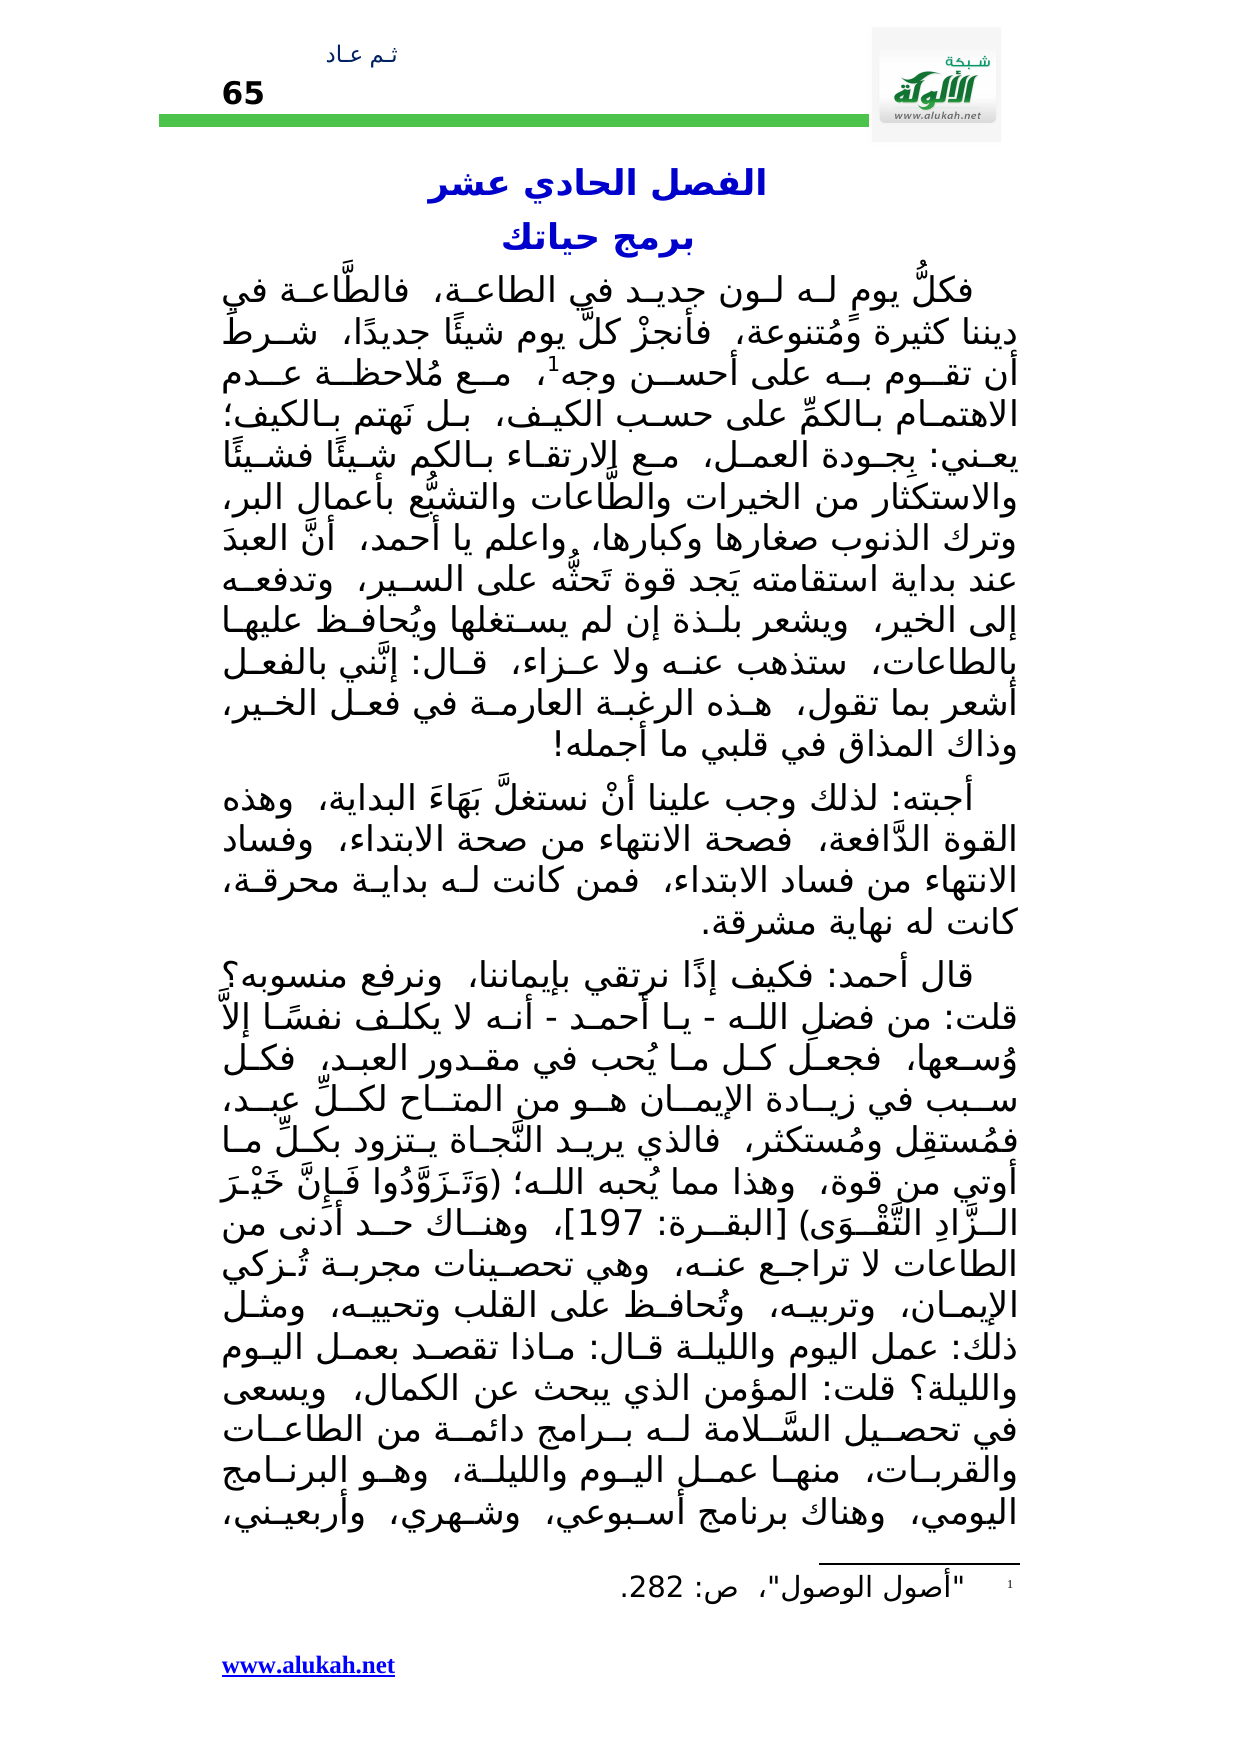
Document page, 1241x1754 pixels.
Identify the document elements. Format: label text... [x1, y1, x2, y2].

text أجبته: لذلك وجب علينا أنْ نستغلَّ بَهَاءَ البداية، وهذه القوة الدَّافعة، فصحة الانتهاء من صحة الابتداء، وفساد الانتهاء من فساد الابتداء، فمن كانت له بداية محرقة، كانت له نهاية مشرقة. [222, 777, 1019, 942]
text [222, 955, 1019, 1532]
text فكلُّ يومٍ له لون جديد في الطاعة، فالطَّاعة في ديننا كثيرة ومُتنوعة، فأنجزْ كلَّ يوم شيئًا جديدًا، شرطَ أن تقوم به على أحسن وجه، مع مُلاحظة عدم الاهتمام بالكمِّ على حسب الكيف، بل نَهتم بالكيف؛ يعني: بِجودة العمل، مع الارتقاء بالكم شيئًا فشيئًا والاستكثار من الخيرات والطَّاعات والتشبُّع بأعمال البر، وترك الذنوب صغارها وكبارها، واعلم يا أحمد، أنَّ العبدَ عند بداية استقامته يَجد قوة تَحثُّه على السير، وتدفعه إلى الخير، ويشعر بلذة إن لم يستغلها ويُحافظ عليها بالطاعات، ستذهب عنه ولا عزاء، قال: إنَّني بالفعل أشعر بما تقول، هذه الرغبة العارمة في فعل الخير، وذاك المذاق في قلبي ما أجمله! [222, 270, 1019, 765]
text الفصل الحادي عشر [222, 162, 1019, 204]
text برمج حياتك [222, 216, 1019, 257]
